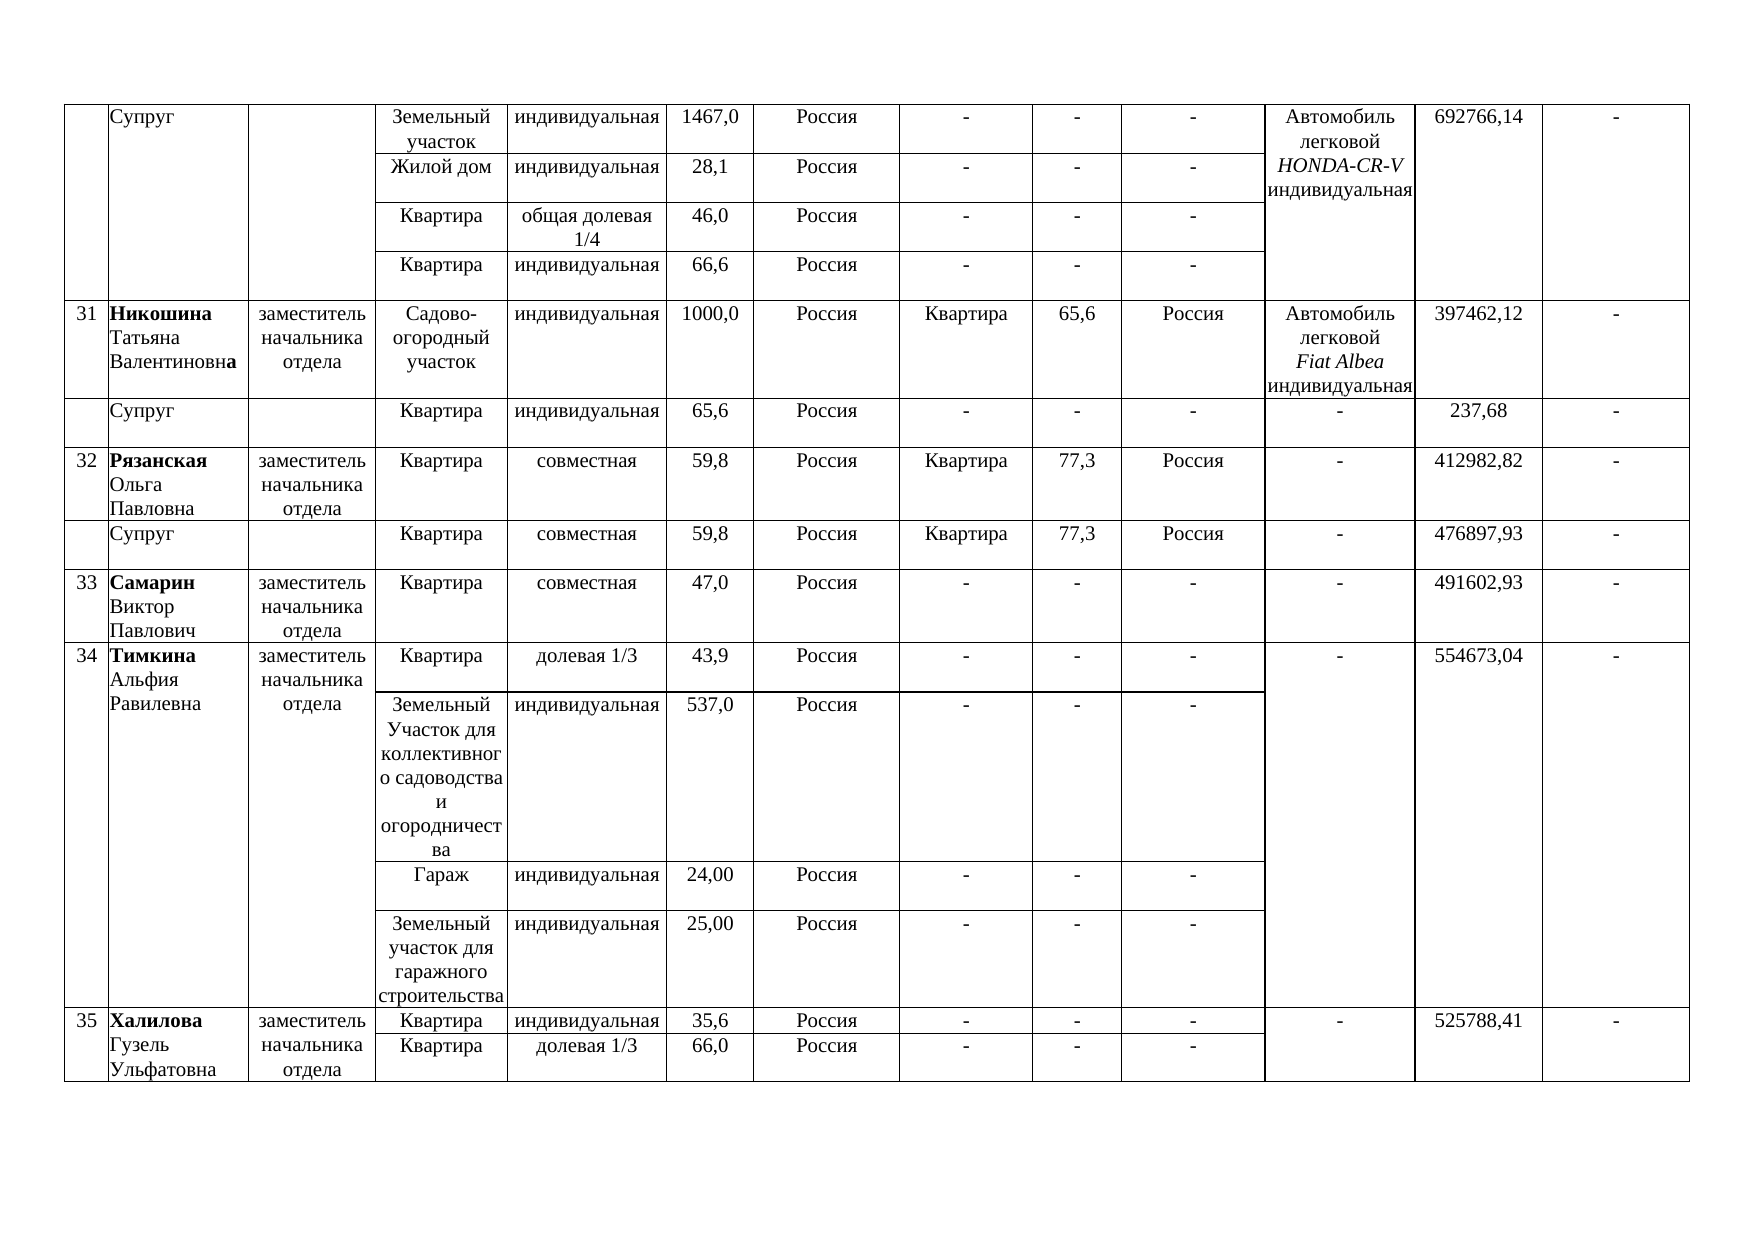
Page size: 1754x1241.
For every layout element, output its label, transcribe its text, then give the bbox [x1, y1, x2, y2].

table_cell - [1266, 399, 1414, 447]
table_cell совместная [508, 521, 666, 569]
table_cell Халилова Гузель Ульфатовна [109, 1008, 248, 1081]
table_cell Квартира [376, 643, 507, 691]
table_cell - [1543, 521, 1689, 569]
table_cell - [1122, 252, 1264, 300]
table_cell - [1122, 693, 1264, 861]
table_cell - [900, 252, 1032, 300]
table_cell индивидуальная [508, 862, 666, 910]
table_cell Россия [754, 399, 899, 447]
table_cell Россия [754, 862, 899, 910]
table_cell - [900, 911, 1032, 1007]
table_cell - [1033, 911, 1121, 1007]
table_cell 491602,93 [1416, 570, 1542, 642]
table_cell - [1266, 448, 1414, 520]
table_cell совместная [508, 570, 666, 642]
table_cell - [900, 643, 1032, 691]
table_cell Россия [1122, 448, 1264, 520]
table_cell индивидуальная [508, 301, 666, 397]
table_cell Рязанская Ольга Павловна [109, 448, 248, 520]
table_cell - [1543, 1008, 1689, 1081]
table_cell 35 [65, 1008, 108, 1081]
table_cell Россия [754, 570, 899, 642]
table_cell - [900, 105, 1032, 153]
table_cell Квартира [376, 570, 507, 642]
table_cell 28,1 [667, 154, 753, 202]
table_cell - [1033, 154, 1121, 202]
table_cell - [1266, 1008, 1414, 1081]
table_cell 34 [65, 643, 108, 1007]
table_cell 65,6 [667, 399, 753, 447]
table_cell Тимкина Альфия Равилевна [109, 643, 248, 1007]
table_cell - [1122, 911, 1264, 1007]
table_cell заместитель начальника отдела [249, 301, 375, 397]
table_cell индивидуальная [508, 693, 666, 861]
table_cell Квартира [376, 1034, 507, 1081]
table_cell 412982,82 [1416, 448, 1542, 520]
table_cell - [1543, 105, 1689, 300]
table_cell Земельный участок для гаражного строительства [376, 911, 507, 1007]
table_cell [65, 399, 108, 447]
table_cell индивидуальная [508, 1008, 666, 1032]
table_cell 237,68 [1416, 399, 1542, 447]
table_cell Россия [1122, 301, 1264, 397]
table_cell Квартира [376, 521, 507, 569]
table_cell - [900, 862, 1032, 910]
table_cell Россия [754, 1008, 899, 1032]
table_cell - [1033, 252, 1121, 300]
table_cell 554673,04 [1416, 643, 1542, 1007]
table_cell - [900, 1034, 1032, 1081]
table_cell долевая 1/3 [508, 643, 666, 691]
table_cell Автомобиль легковой HONDA-CR-V индивидуальная [1266, 105, 1414, 300]
table_cell Россия [754, 911, 899, 1007]
table_cell Квартира [900, 448, 1032, 520]
table_cell совместная [508, 448, 666, 520]
table_cell Россия [754, 1034, 899, 1081]
table_cell - [1033, 399, 1121, 447]
table_cell 59,8 [667, 521, 753, 569]
table_cell - [1122, 154, 1264, 202]
table_cell - [1122, 570, 1264, 642]
table_cell Супруг [109, 399, 248, 447]
table_cell 24,00 [667, 862, 753, 910]
table_cell Квартира [376, 203, 507, 251]
table_cell Квартира [376, 448, 507, 520]
table_cell индивидуальная [508, 105, 666, 153]
table_cell 31 [65, 301, 108, 397]
table_cell [65, 521, 108, 569]
table_cell - [900, 1008, 1032, 1032]
table_cell [249, 399, 375, 447]
table_cell индивидуальная [508, 252, 666, 300]
table_cell 77,3 [1033, 448, 1121, 520]
table_cell индивидуальная [508, 154, 666, 202]
table_cell - [1033, 693, 1121, 861]
table_cell [249, 521, 375, 569]
table_cell - [1033, 105, 1121, 153]
table_cell - [900, 154, 1032, 202]
table_cell Квартира [376, 1008, 507, 1032]
table_cell Россия [754, 252, 899, 300]
table_cell индивидуальная [508, 399, 666, 447]
table_cell 46,0 [667, 203, 753, 251]
table_cell - [1266, 570, 1414, 642]
table_cell 476897,93 [1416, 521, 1542, 569]
table_cell Квартира [376, 399, 507, 447]
table_cell 66,0 [667, 1034, 753, 1081]
table_cell - [1122, 1034, 1264, 1081]
table_cell заместитель начальника отдела [249, 570, 375, 642]
table_cell - [1122, 643, 1264, 691]
table_cell Самарин Виктор Павлович [109, 570, 248, 642]
table_cell Россия [754, 203, 899, 251]
table_cell 525788,41 [1416, 1008, 1542, 1081]
table_cell 65,6 [1033, 301, 1121, 397]
table_cell Садово-огородный участок [376, 301, 507, 397]
table_cell Россия [754, 643, 899, 691]
table_cell Супруг [109, 521, 248, 569]
table_cell - [1543, 301, 1689, 397]
table_cell заместитель начальника отдела [249, 1008, 375, 1081]
table_cell Автомобиль легковой Fiat Albea индивидуальная [1266, 301, 1414, 397]
table_cell - [1033, 570, 1121, 642]
table_cell - [1033, 862, 1121, 910]
table_cell Россия [754, 301, 899, 397]
table_cell - [1033, 1034, 1121, 1081]
table_cell Россия [754, 448, 899, 520]
table_cell 32 [65, 448, 108, 520]
table_cell - [1122, 1008, 1264, 1032]
table_cell - [1122, 399, 1264, 447]
table_cell 397462,12 [1416, 301, 1542, 397]
table_cell Квартира [376, 252, 507, 300]
table_cell Квартира [900, 521, 1032, 569]
table_cell - [900, 693, 1032, 861]
table_cell - [1122, 203, 1264, 251]
table_cell - [1033, 1008, 1121, 1032]
table_cell общая долевая 1/4 [508, 203, 666, 251]
table_cell - [900, 570, 1032, 642]
table_cell - [1266, 521, 1414, 569]
table_cell 66,6 [667, 252, 753, 300]
table_cell - [1033, 203, 1121, 251]
table_cell 33 [65, 570, 108, 642]
table_cell 77,3 [1033, 521, 1121, 569]
table_cell Никошина Татьяна Валентиновна [109, 301, 248, 397]
table_cell 59,8 [667, 448, 753, 520]
table_cell 25,00 [667, 911, 753, 1007]
table_cell Земельный участок [376, 105, 507, 153]
table_cell Россия [1122, 521, 1264, 569]
table_cell [65, 105, 108, 300]
table_cell - [1122, 105, 1264, 153]
table_cell заместитель начальника отдела [249, 448, 375, 520]
table_cell Жилой дом [376, 154, 507, 202]
table_cell Гараж [376, 862, 507, 910]
table_cell 47,0 [667, 570, 753, 642]
table_cell 1000,0 [667, 301, 753, 397]
table_cell - [1543, 643, 1689, 1007]
table_cell Россия [754, 105, 899, 153]
table_cell индивидуальная [508, 911, 666, 1007]
table_cell - [1122, 862, 1264, 910]
table_cell 1467,0 [667, 105, 753, 153]
table_cell Россия [754, 693, 899, 861]
table_cell - [1266, 643, 1414, 1007]
table_cell - [1543, 448, 1689, 520]
table_cell - [1543, 399, 1689, 447]
table_cell [249, 105, 375, 300]
table_cell 537,0 [667, 693, 753, 861]
table_cell Россия [754, 521, 899, 569]
table_cell 692766,14 [1416, 105, 1542, 300]
table_cell Квартира [900, 301, 1032, 397]
table_cell Супруг [109, 105, 248, 300]
table_cell долевая 1/3 [508, 1034, 666, 1081]
table_cell Россия [754, 154, 899, 202]
table_cell заместитель начальника отдела [249, 643, 375, 1007]
table_cell Земельный Участок для коллективного садоводства и огородничества [376, 693, 507, 861]
table_cell - [900, 399, 1032, 447]
table_cell - [1033, 643, 1121, 691]
table_cell - [900, 203, 1032, 251]
table_cell 43,9 [667, 643, 753, 691]
table_cell - [1543, 570, 1689, 642]
table_cell 35,6 [667, 1008, 753, 1032]
